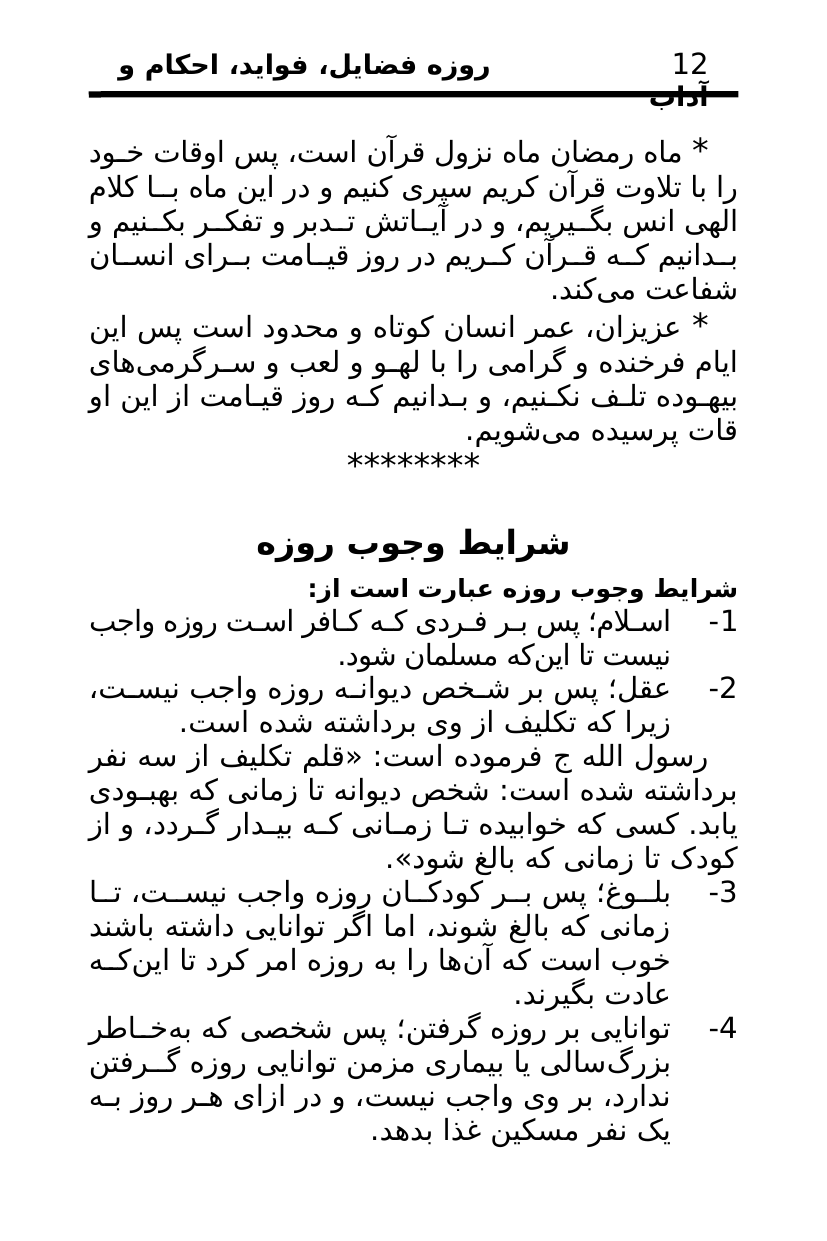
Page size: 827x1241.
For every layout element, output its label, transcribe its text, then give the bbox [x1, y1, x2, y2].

text شرایط وجوب روزه [89, 523, 738, 562]
text شرایط وجوب روزه عبارت است از: [89, 575, 738, 604]
list توانایی بر روزه گرفتن؛ پس شخصی که به‌خاطر بزرگ‌سالی یا بیماری مزمن توانایی روزه گرفتن ندارد، بر وی واجب نیست، و در ازای هر روز به یک نفر مسکین غذا بدهد. [89, 1011, 708, 1147]
list بلوغ؛ پس بر کودکان روزه واجب نیست، تا زمانی که بالغ شوند، اما اگر توانایی داشته باشند خوب است که آن‌ها را به روزه امر کرد تا این‌که عادت بگیرند. [89, 876, 708, 1011]
text ******** [89, 447, 738, 486]
list عقل؛ پس بر شخص دیوانه روزه واجب نیست، زیرا که تکلیف از وی برداشته شده است. [89, 672, 708, 740]
text رسول الله ج فرموده است: «قلم تکلیف از سه نفر برداشته شده است: شخص دیوانه تا زمانی که بهبودی یابد. کسی که خوابیده تا زمانی که بیدار گردد، و از کودک تا زمانی که بالغ شود». [89, 740, 738, 876]
list اسلام؛ پس بر فردی که کافر است روزه واجب نیست تا این‌که مسلمان شود. [89, 604, 708, 672]
text * ماه رمضان ماه نزول قرآن است، پس اوقات خود را با تلاوت قرآن کریم سپری کنیم و در این ماه با کلام الهی انس بگیریم، و در آیاتش تدبر و تفکر بکنیم و بدانیم که قرآن کریم در روز قیامت برای انسان شفاعت می‌کند. [89, 132, 738, 306]
text * عزیزان، عمر انسان کوتاه و محدود است پس این ایام فرخنده و گرامی ‌را با لهو و لعب و سرگرمی‌های بیهوده تلف نکنیم، و بدانیم که روز قیامت از این او قات پرسیده می‌شویم. [89, 306, 738, 447]
